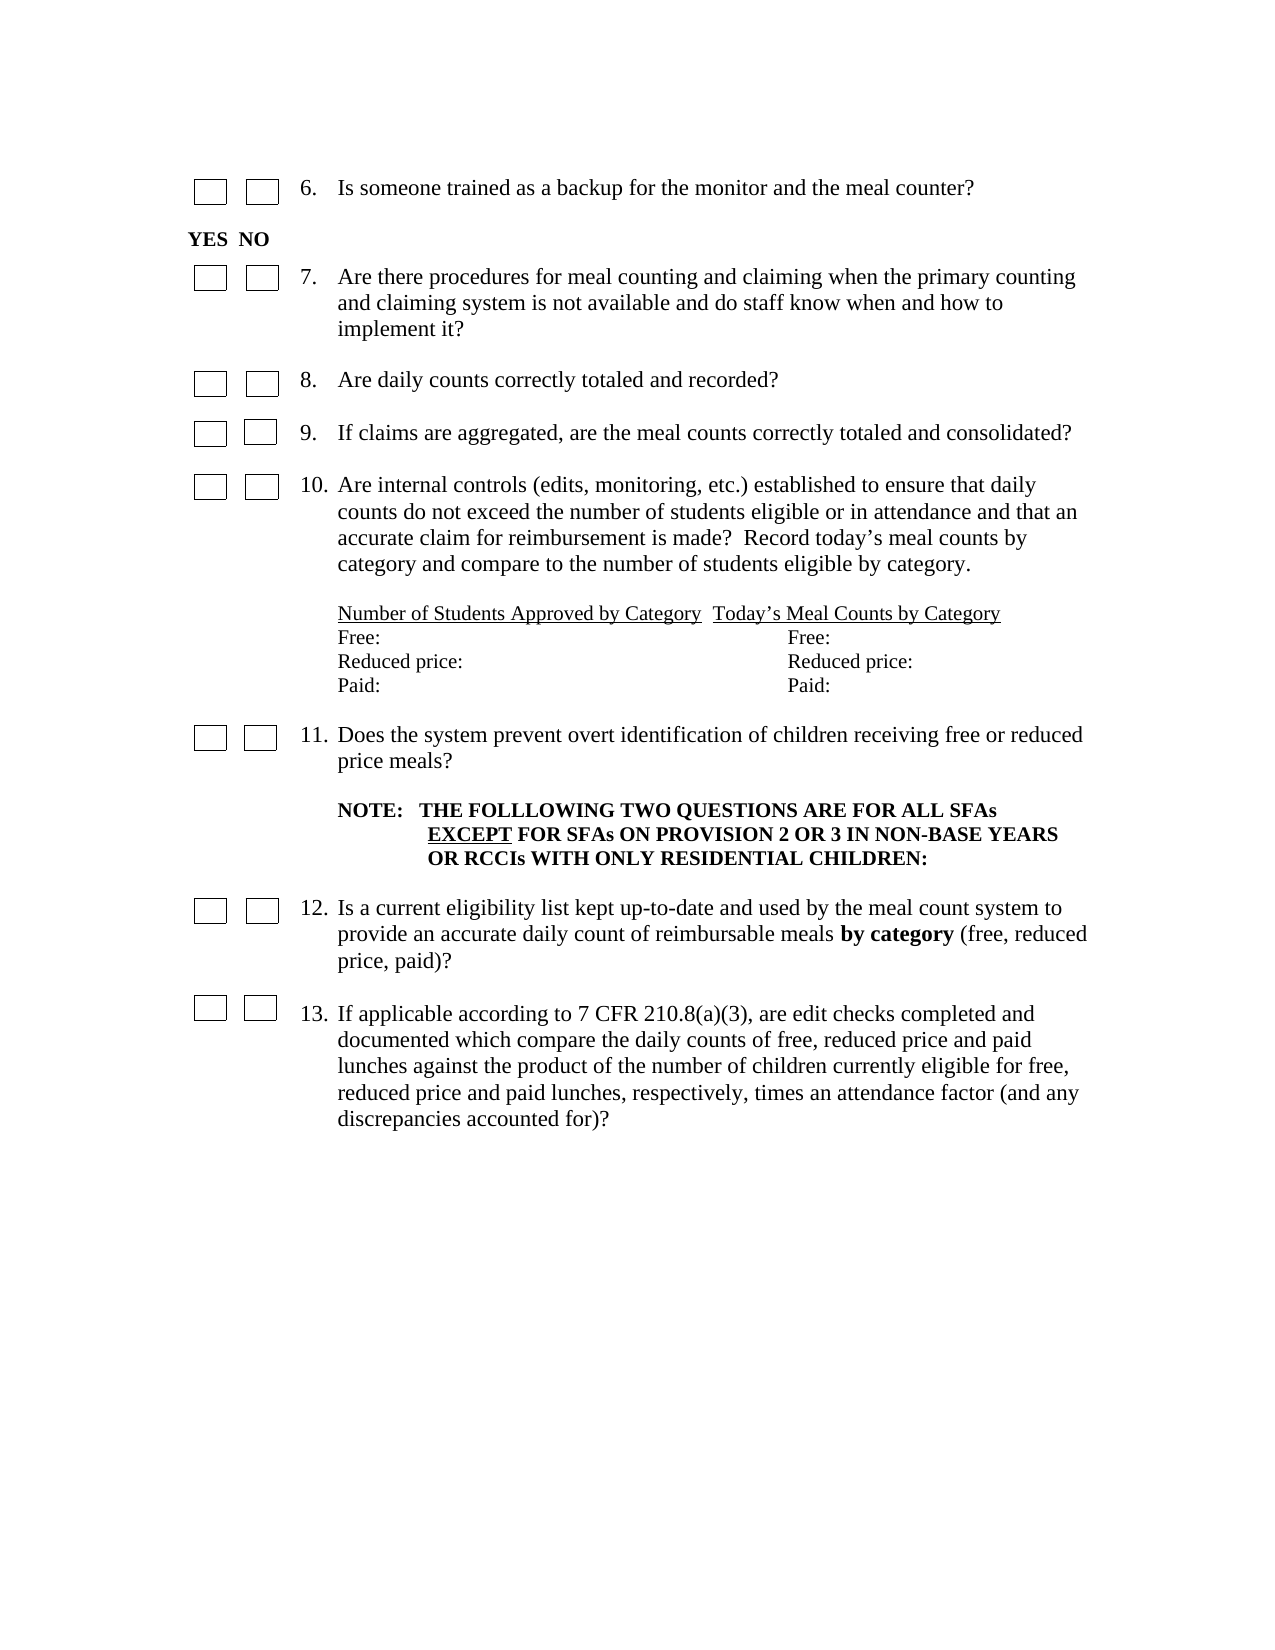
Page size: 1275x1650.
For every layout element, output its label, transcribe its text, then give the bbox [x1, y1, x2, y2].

text Free: Free: [337, 625, 1087, 649]
list If claims are aggregated, are the meal counts correctly totaled and consolidated? [300, 419, 1087, 445]
list Are there procedures for meal counting and claiming when the primary counting and claiming system is not available and do staff know when and how to implement it? [300, 263, 1087, 342]
list Are daily counts correctly totaled and recorded? [300, 366, 1087, 392]
text Reduced price: Reduced price: [337, 649, 1087, 673]
list Are internal controls (edits, monitoring, etc.) established to ensure that daily counts do not exceed the number of students eligible or in attendance and that an accurate claim for reimbursement is made? Record today’s meal counts by category and compare to the number of students eligible by category. [300, 471, 1087, 577]
text YES NO [187, 227, 1087, 251]
text NOTE: THE FOLLLOWING TWO QUESTIONS ARE FOR ALL SFAs EXCEPT FOR SFAs ON PROVISION 2 OR 3 IN NON-BASE YEARS OR RCCIs WITH ONLY RESIDENTIAL CHILDREN: [337, 798, 1087, 870]
text Number of Students Approved by Category Today’s Meal Counts by Category [337, 601, 1087, 625]
list Does the system prevent overt identification of children receiving free or reduced price meals? [300, 721, 1087, 774]
list If applicable according to 7 CFR 210.8(a)(3), are edit checks completed and documented which compare the daily counts of free, reduced price and paid lunches against the product of the number of children currently eligible for free, reduced price and paid lunches, respectively, times an attendance factor (and any discrepancies accounted for)? [300, 999, 1087, 1131]
list Is someone trained as a backup for the monitor and the meal counter? [300, 174, 1087, 200]
text Paid: Paid: [337, 673, 1087, 697]
list Is a current eligibility list kept up-to-date and used by the meal count system to provide an accurate daily count of reimbursable meals by category (free, reduced price, paid)? [300, 894, 1087, 973]
